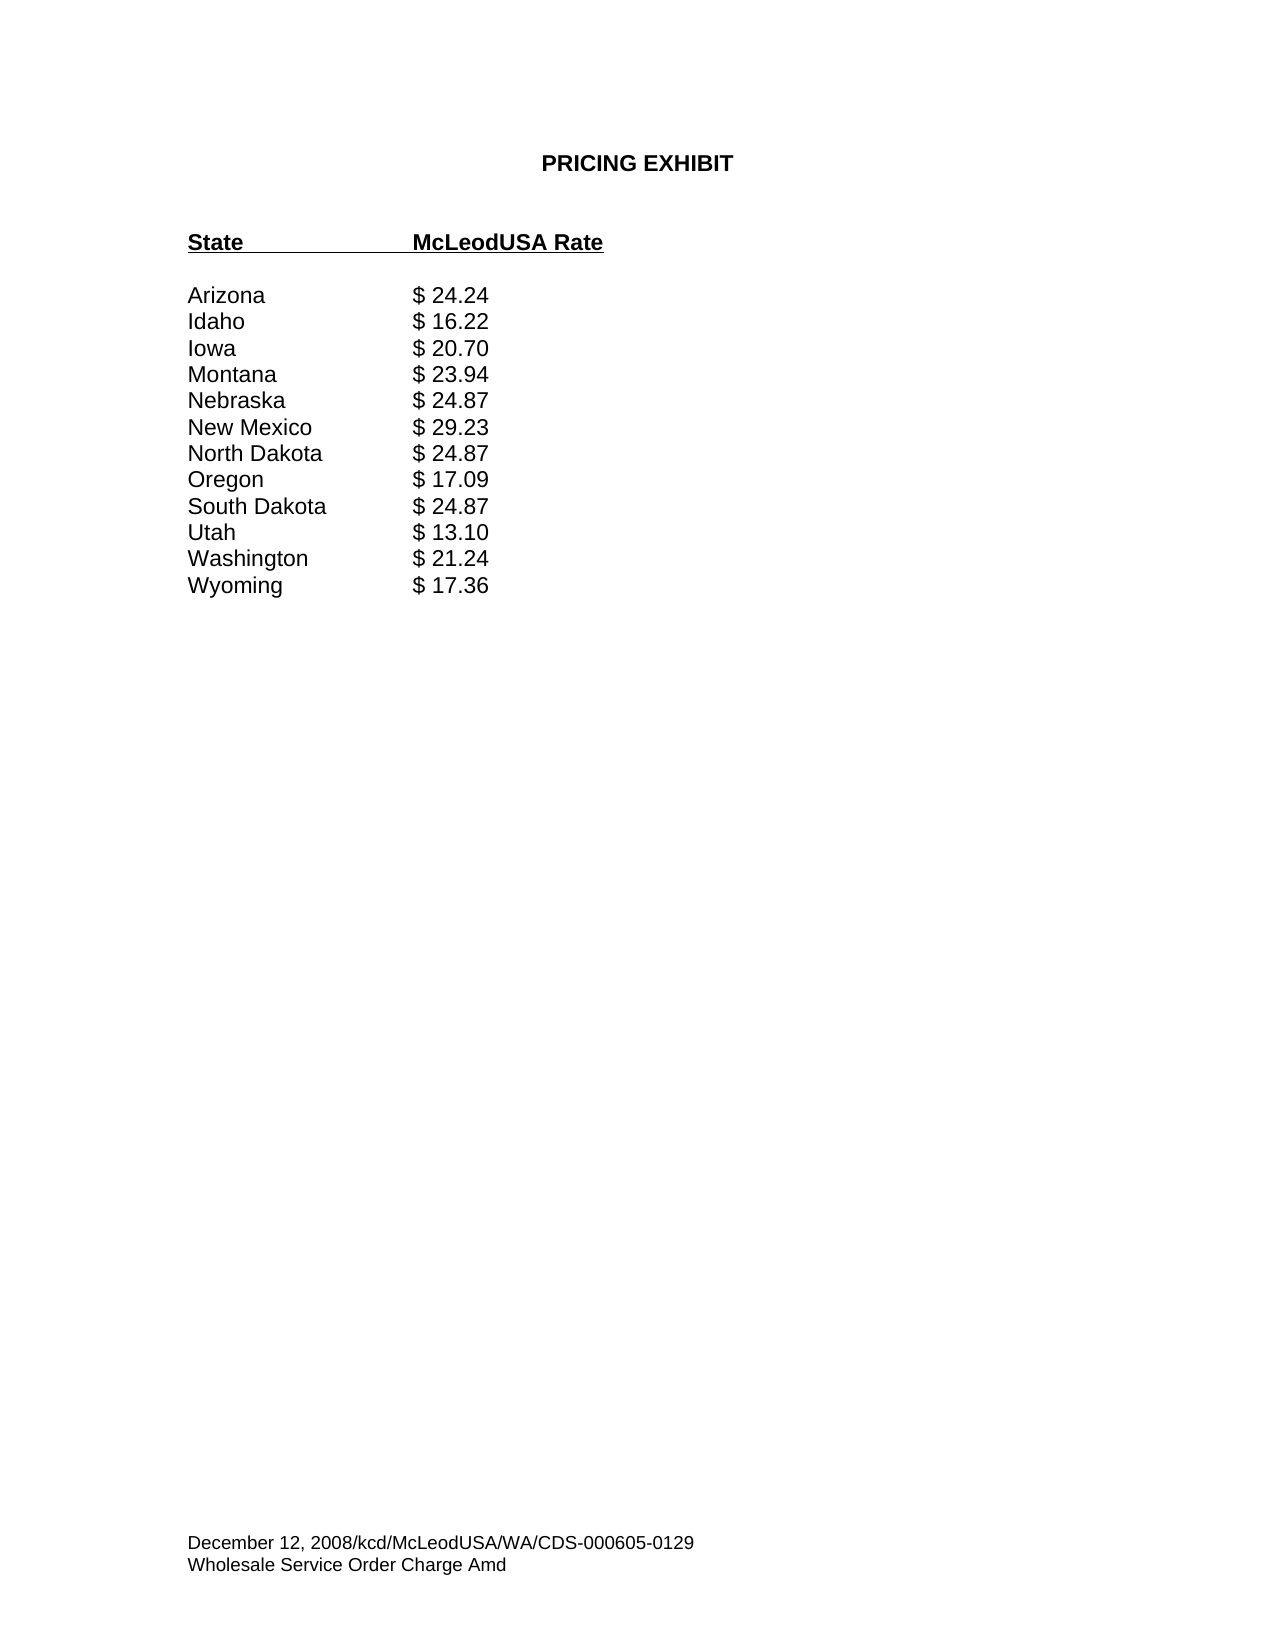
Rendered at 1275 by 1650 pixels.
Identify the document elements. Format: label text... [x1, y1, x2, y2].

text $ 23.94 [187, 361, 1087, 387]
text $ 20.70 [187, 334, 1087, 361]
text $ 17.09 [187, 466, 1087, 493]
text $ 17.36 [187, 572, 1087, 598]
text State McLeodUSA Rate [187, 229, 1087, 255]
text $ 24.87 [187, 440, 1087, 466]
text $ 24.87 [187, 493, 1087, 519]
text $ 21.24 [187, 545, 1087, 572]
text $ 16.22 [187, 308, 1087, 334]
text $ 29.23 [187, 413, 1087, 440]
text $ 24.87 [187, 387, 1087, 413]
text PRICING EXHIBIT [187, 150, 1087, 176]
text $ 24.24 [187, 282, 1087, 308]
text $ 13.10 [187, 519, 1087, 545]
